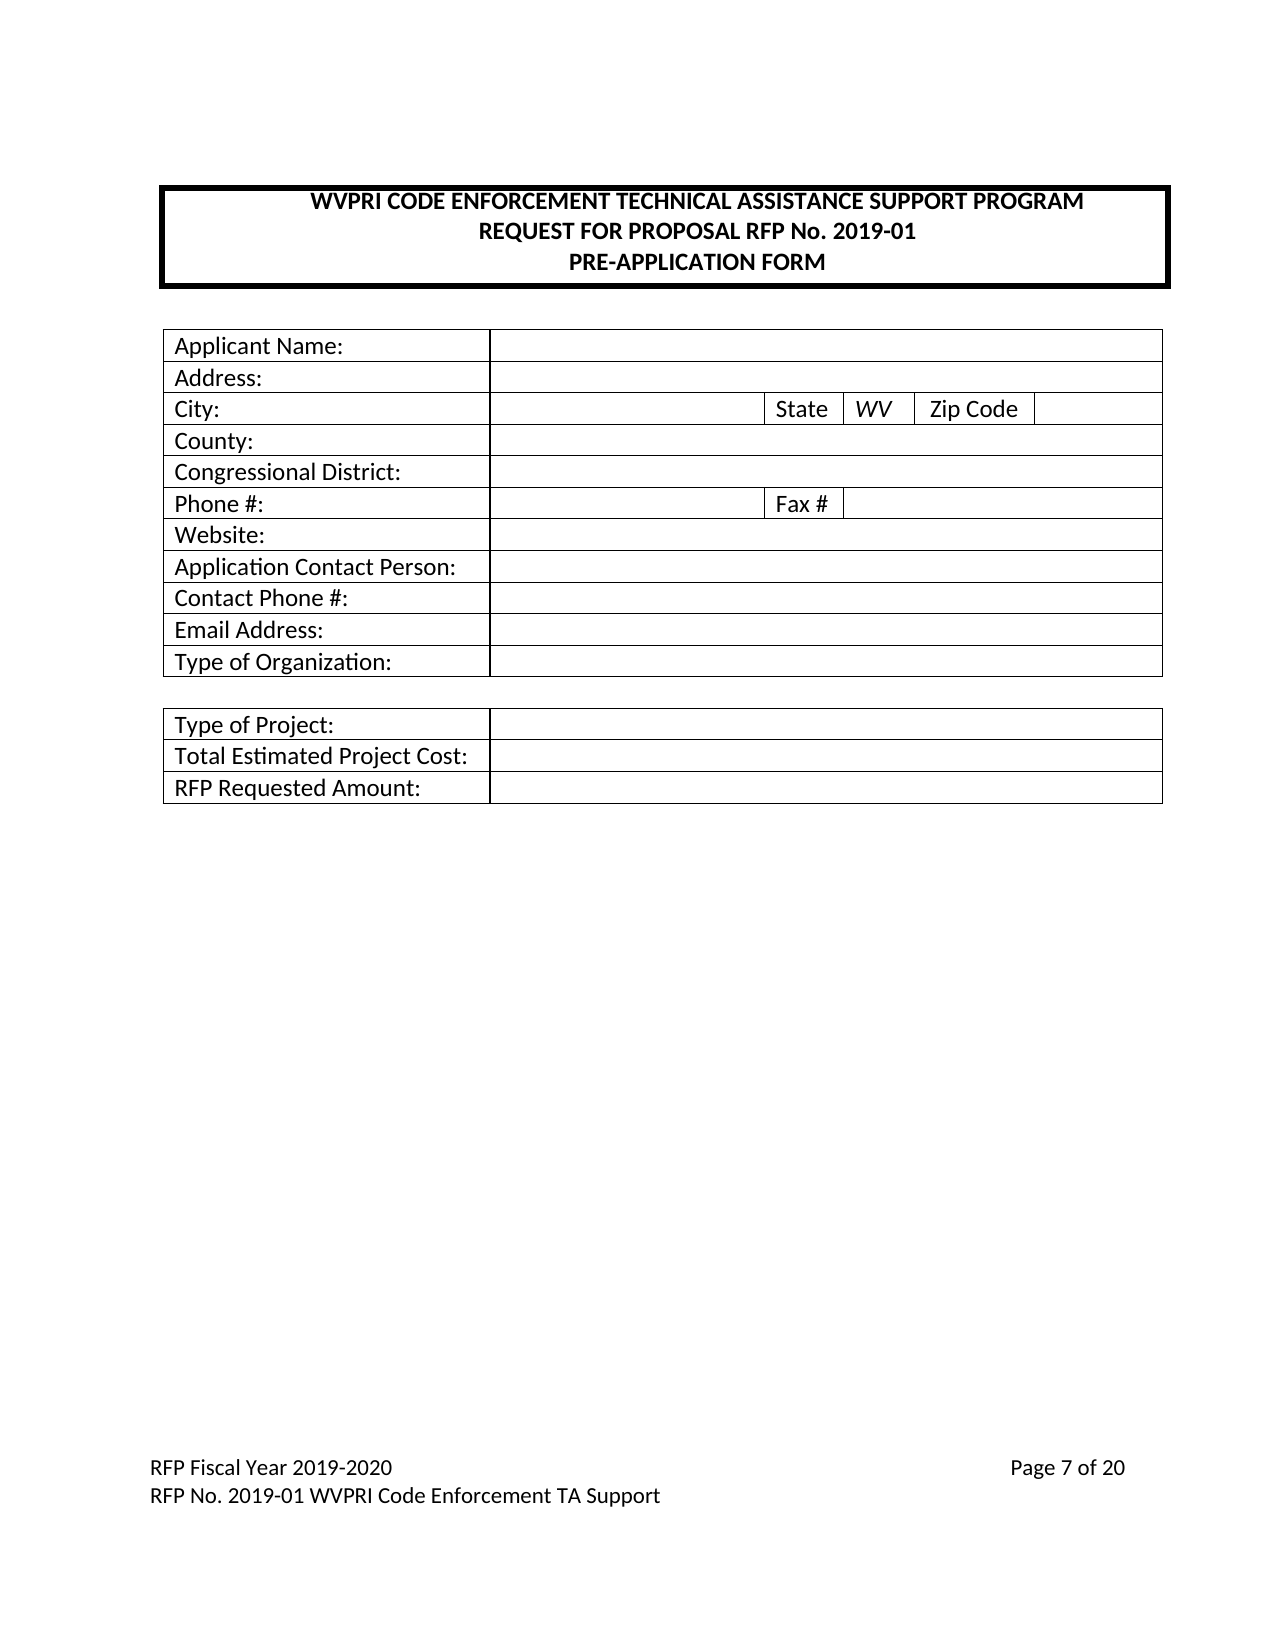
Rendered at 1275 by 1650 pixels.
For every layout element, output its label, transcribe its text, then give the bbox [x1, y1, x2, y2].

table_cell WV [844, 393, 914, 424]
table_cell [491, 646, 1162, 676]
table_cell [1035, 393, 1162, 424]
table_cell State [765, 393, 843, 424]
table_header [491, 330, 1162, 361]
table_cell Congressional District: [164, 456, 489, 487]
table_cell County: [164, 425, 489, 455]
table_cell Total Estimated Project Cost: [164, 740, 489, 771]
table_cell [491, 488, 764, 518]
table_cell [844, 488, 1162, 518]
table_header Type of Project: [164, 709, 489, 739]
table_cell Website: [164, 519, 489, 550]
table_cell Email Address: [164, 614, 489, 644]
table_cell [491, 393, 764, 424]
table_cell [491, 551, 1162, 582]
table_cell [491, 740, 1162, 771]
table_cell [491, 362, 1162, 392]
table_cell [491, 583, 1162, 613]
table_cell Phone #: [164, 488, 489, 518]
table_header Applicant Name: [164, 330, 489, 361]
table_cell Address: [164, 362, 489, 392]
table_cell Application Contact Person: [164, 551, 489, 582]
table_cell RFP Requested Amount: [164, 772, 489, 802]
table_cell [491, 772, 1162, 802]
table_cell [491, 456, 1162, 487]
table_header [491, 709, 1162, 739]
table_cell [491, 519, 1162, 550]
table_cell [491, 614, 1162, 644]
table_cell Fax # [765, 488, 843, 518]
table_cell Contact Phone #: [164, 583, 489, 613]
table_cell [491, 425, 1162, 455]
table_cell Zip Code [915, 393, 1034, 424]
table_cell Type of Organization: [164, 646, 489, 676]
table_cell City: [164, 393, 489, 424]
